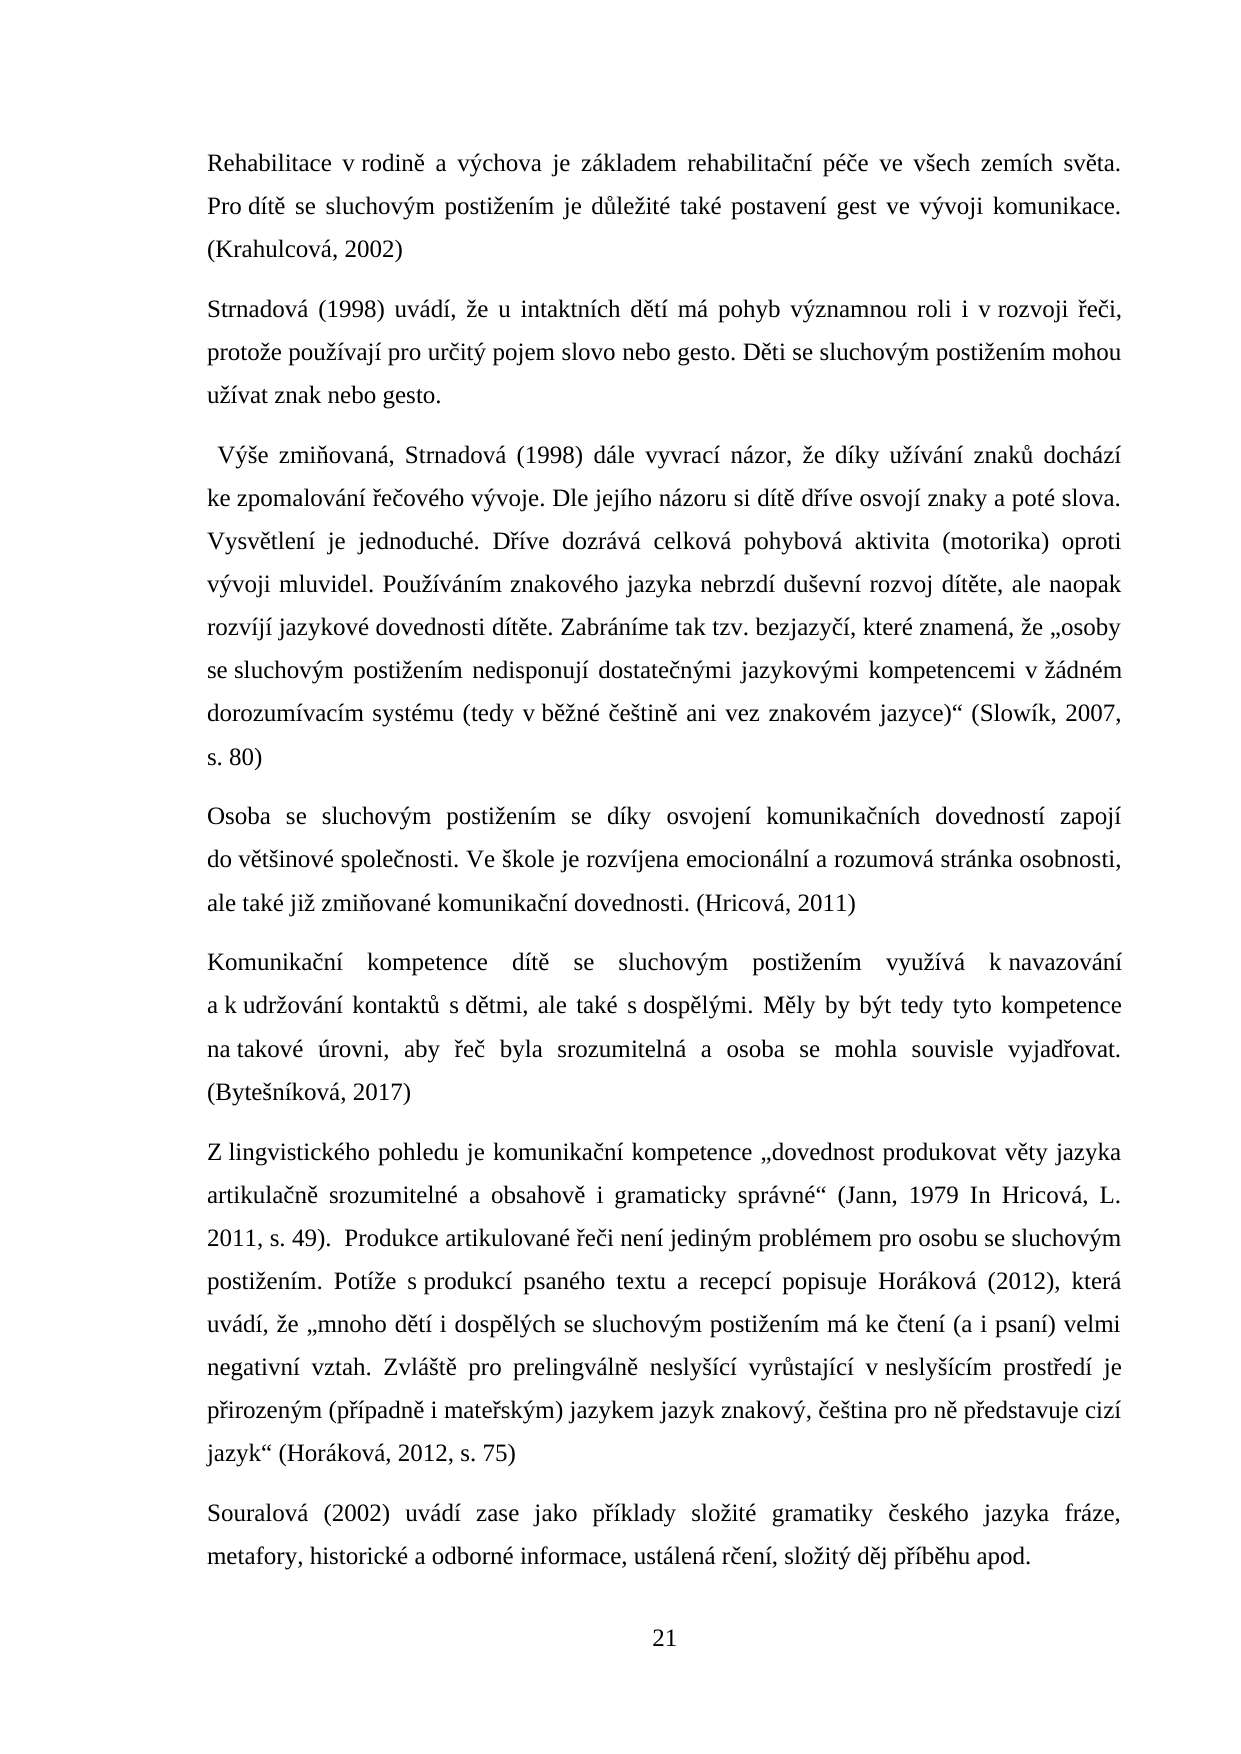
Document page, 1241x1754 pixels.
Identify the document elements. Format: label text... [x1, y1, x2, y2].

text Výše zmiňovaná, Strnadová (1998) dále vyvrací názor, že díky užívání znaků dochází ke zpomalování řečového vývoje. Dle jejího názoru si dítě dříve osvojí znaky a poté slova. Vysvětlení je jednoduché. Dříve dozrává celková pohybová aktivita (motorika) oproti vývoji mluvidel. Používáním znakového jazyka nebrzdí duševní rozvoj dítěte, ale naopak rozvíjí jazykové dovednosti dítěte. Zabráníme tak tzv. bezjazyčí, které znamená, že „osoby se sluchovým postižením nedisponují dostatečnými jazykovými kompetencemi v žádném dorozumívacím systému (tedy v běžné češtině ani vez znakovém jazyce)“ (Slowík, 2007, s. 80) [207, 440, 1122, 770]
text Strnadová (1998) uvádí, že u intaktních dětí má pohyb významnou roli i v rozvoji řeči, protože používají pro určitý pojem slovo nebo gesto. Děti se sluchovým postižením mohou užívat znak nebo gesto. [207, 294, 1122, 409]
text Komunikační kompetence dítě se sluchovým postižením využívá k navazování a k udržování kontaktů s dětmi, ale také s dospělými. Měly by být tedy tyto kompetence na takové úrovni, aby řeč byla srozumitelná a osoba se mohla souvisle vyjadřovat. (Bytešníková, 2017) [207, 947, 1122, 1106]
text Osoba se sluchovým postižením se díky osvojení komunikačních dovedností zapojí do většinové společnosti. Ve škole je rozvíjena emocionální a rozumová stránka osobnosti, ale také již zmiňované komunikační dovednosti. (Hricová, 2011) [207, 801, 1122, 916]
text Souralová (2002) uvádí zase jako příklady složité gramatiky českého jazyka fráze, metafory, historické a odborné informace, ustálená rčení, složitý děj příběhu apod. [207, 1498, 1122, 1570]
text Z lingvistického pohledu je komunikační kompetence „dovednost produkovat věty jazyka artikulačně srozumitelné a obsahově i gramaticky správné“ (Jann, 1979 In Hricová, L. 2011, s. 49). Produkce artikulované řeči není jediným problémem pro osobu se sluchovým postižením. Potíže s produkcí psaného textu a recepcí popisuje Horáková (2012), která uvádí, že „mnoho dětí i dospělých se sluchovým postižením má ke čtení (a i psaní) velmi negativní vztah. Zvláště pro prelingválně neslyšící vyrůstající v neslyšícím prostředí je přirozeným (případně i mateřským) jazykem jazyk znakový, čeština pro ně představuje cizí jazyk“ (Horáková, 2012, s. 75) [207, 1137, 1122, 1467]
text Rehabilitace v rodině a výchova je základem rehabilitační péče ve všech zemích světa. Pro dítě se sluchovým postižením je důležité také postavení gest ve vývoji komunikace. (Krahulcová, 2002) [207, 148, 1122, 263]
